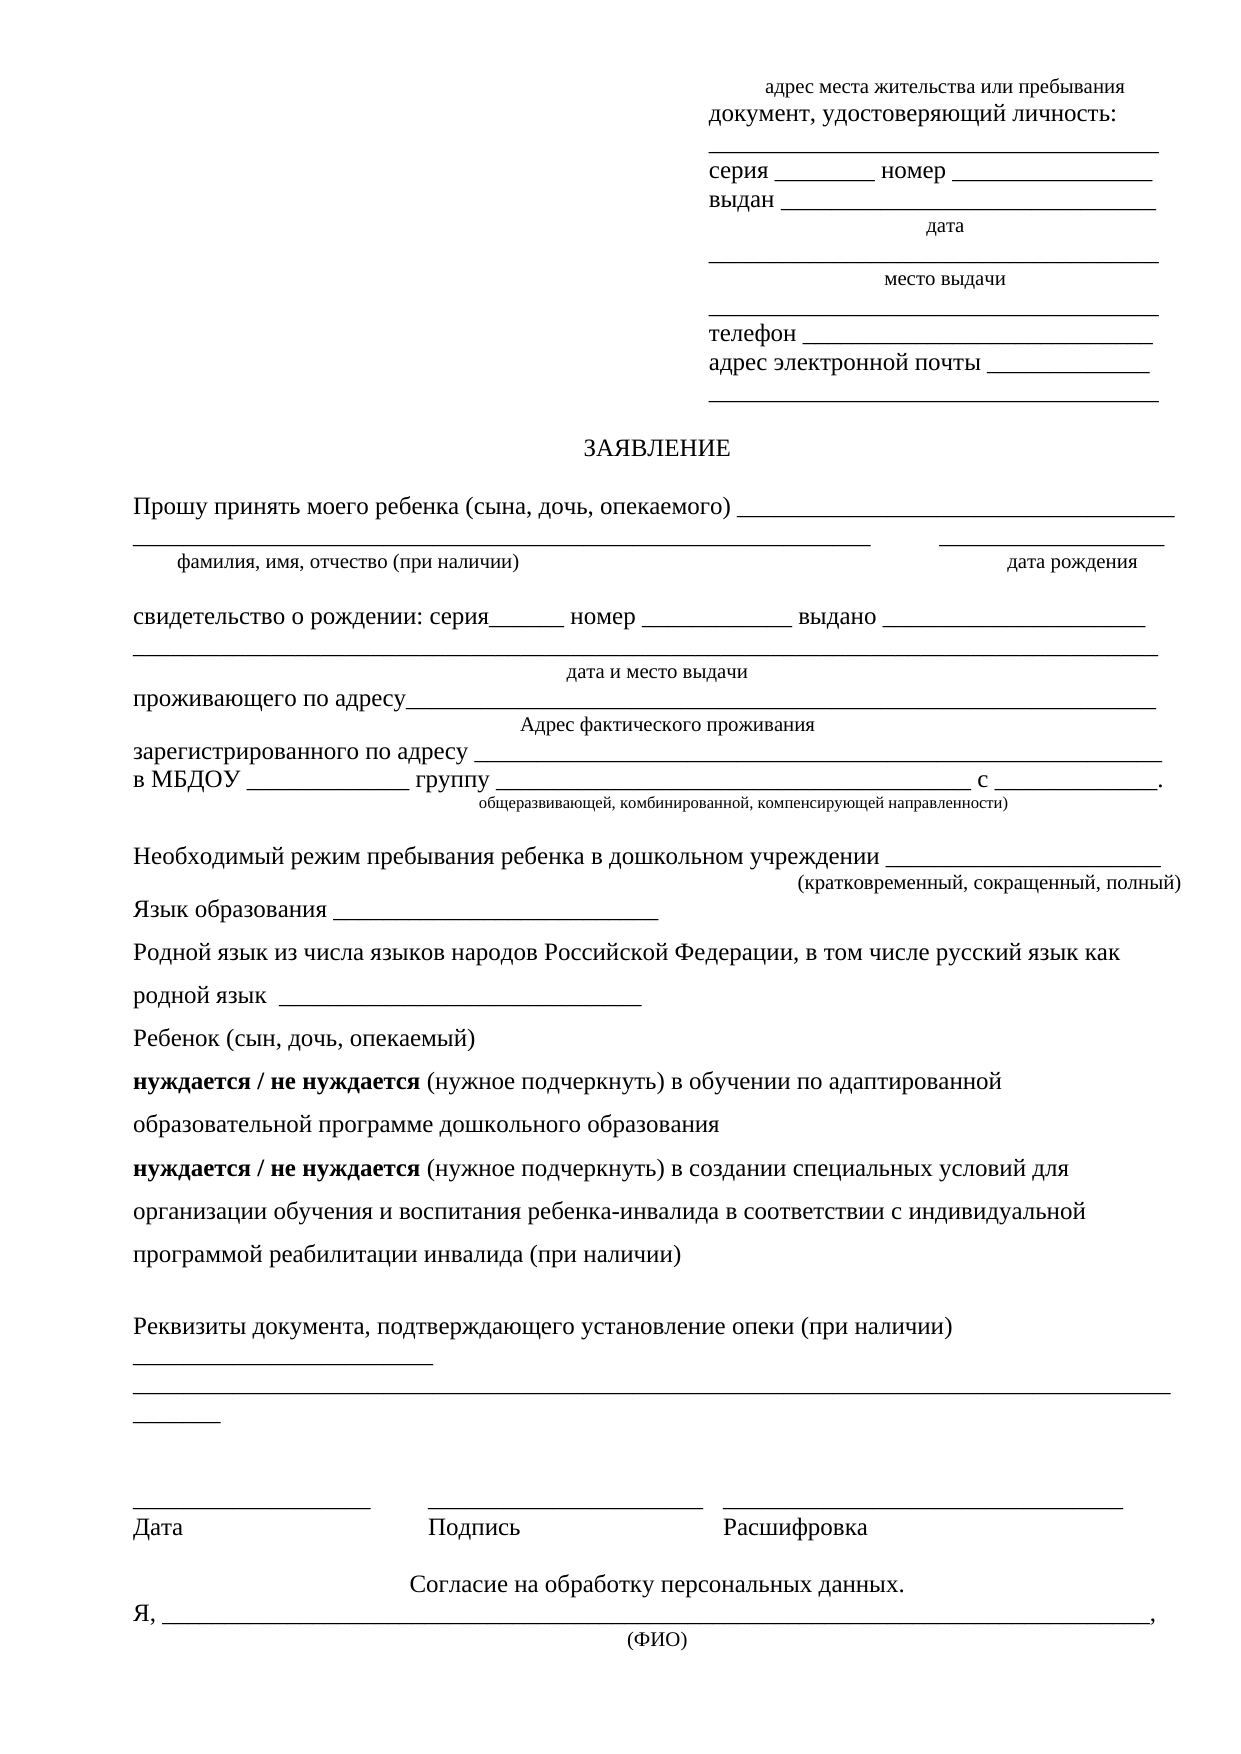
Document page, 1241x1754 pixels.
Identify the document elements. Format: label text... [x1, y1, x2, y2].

text ____________________________________ [709, 290, 1181, 318]
text фамилия, имя, отчество (при наличии) дата рождения [133, 548, 1181, 573]
text серия ________ номер ________________ [709, 155, 1181, 184]
text дата и место выдачи [133, 659, 1181, 683]
text ____________________________________ [709, 376, 1181, 405]
text Согласие на обработку персональных данных. [133, 1569, 1181, 1598]
text телефон ____________________________ [709, 318, 1181, 347]
text __________________________________________________________________________________ [133, 630, 1181, 659]
text Родной язык из числа языков народов Российской Федерации, в том числе русский язык как родной язык _____________________________ [133, 937, 1181, 1009]
text Язык образования __________________________ [133, 894, 1181, 923]
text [709, 127, 1181, 155]
text Я, _______________________________________________________________________________, [133, 1598, 1181, 1627]
text Необходимый режим пребывания ребенка в дошкольном учреждении ______________________ [133, 841, 1181, 870]
text Дата Подпись Расшифровка [133, 1512, 1181, 1541]
text Адрес фактического проживания [133, 712, 1181, 736]
text адрес электронной почты _____________ [709, 347, 1181, 376]
text зарегистрированного по адресу _______________________________________________________ [133, 736, 1181, 764]
text ___________________________________________________________ __________________ [133, 520, 1181, 548]
text нуждается / не нуждается (нужное подчеркнуть) в обучении по адаптированной образовательной программе дошкольного образования [133, 1066, 1181, 1138]
text выдан ______________________________ [709, 184, 1181, 213]
text Реквизиты документа, подтверждающего установление опеки (при наличии) ________________________ [133, 1311, 1181, 1368]
text ___________________ ______________________ ________________________________ [133, 1483, 1181, 1512]
text Ребенок (сын, дочь, опекаемый) [133, 1023, 1181, 1052]
text нуждается / не нуждается (нужное подчеркнуть) в создании специальных условий для организации обучения и воспитания ребенка-инвалида в соответствии с индивидуальной программой реабилитации инвалида (при наличии) [133, 1153, 1181, 1268]
text общеразвивающей, комбинированной, компенсирующей направленности) [133, 793, 1181, 812]
text в МБДОУ _____________ группу ______________________________________ с _____________. [133, 764, 1181, 793]
text документ, удостоверяющий личность: [709, 98, 1181, 127]
text __________________________________________________________________________________________ [133, 1368, 1181, 1426]
text дата [709, 213, 1181, 237]
text (ФИО) [133, 1627, 1181, 1651]
text свидетельство о рождении: серия______ номер ____________ выдано _____________________ [133, 601, 1181, 630]
text ____________________________________ [709, 237, 1181, 266]
text адрес места жительства или пребывания [709, 74, 1181, 98]
text место выдачи [709, 266, 1181, 290]
text Прошу принять моего ребенка (сына, дочь, опекаемого) ___________________________________ [133, 491, 1181, 520]
text (кратковременный, сокращенный, полный) [133, 870, 1181, 894]
text ЗАЯВЛЕНИЕ [133, 433, 1181, 462]
text проживающего по адресу____________________________________________________________ [133, 683, 1181, 712]
